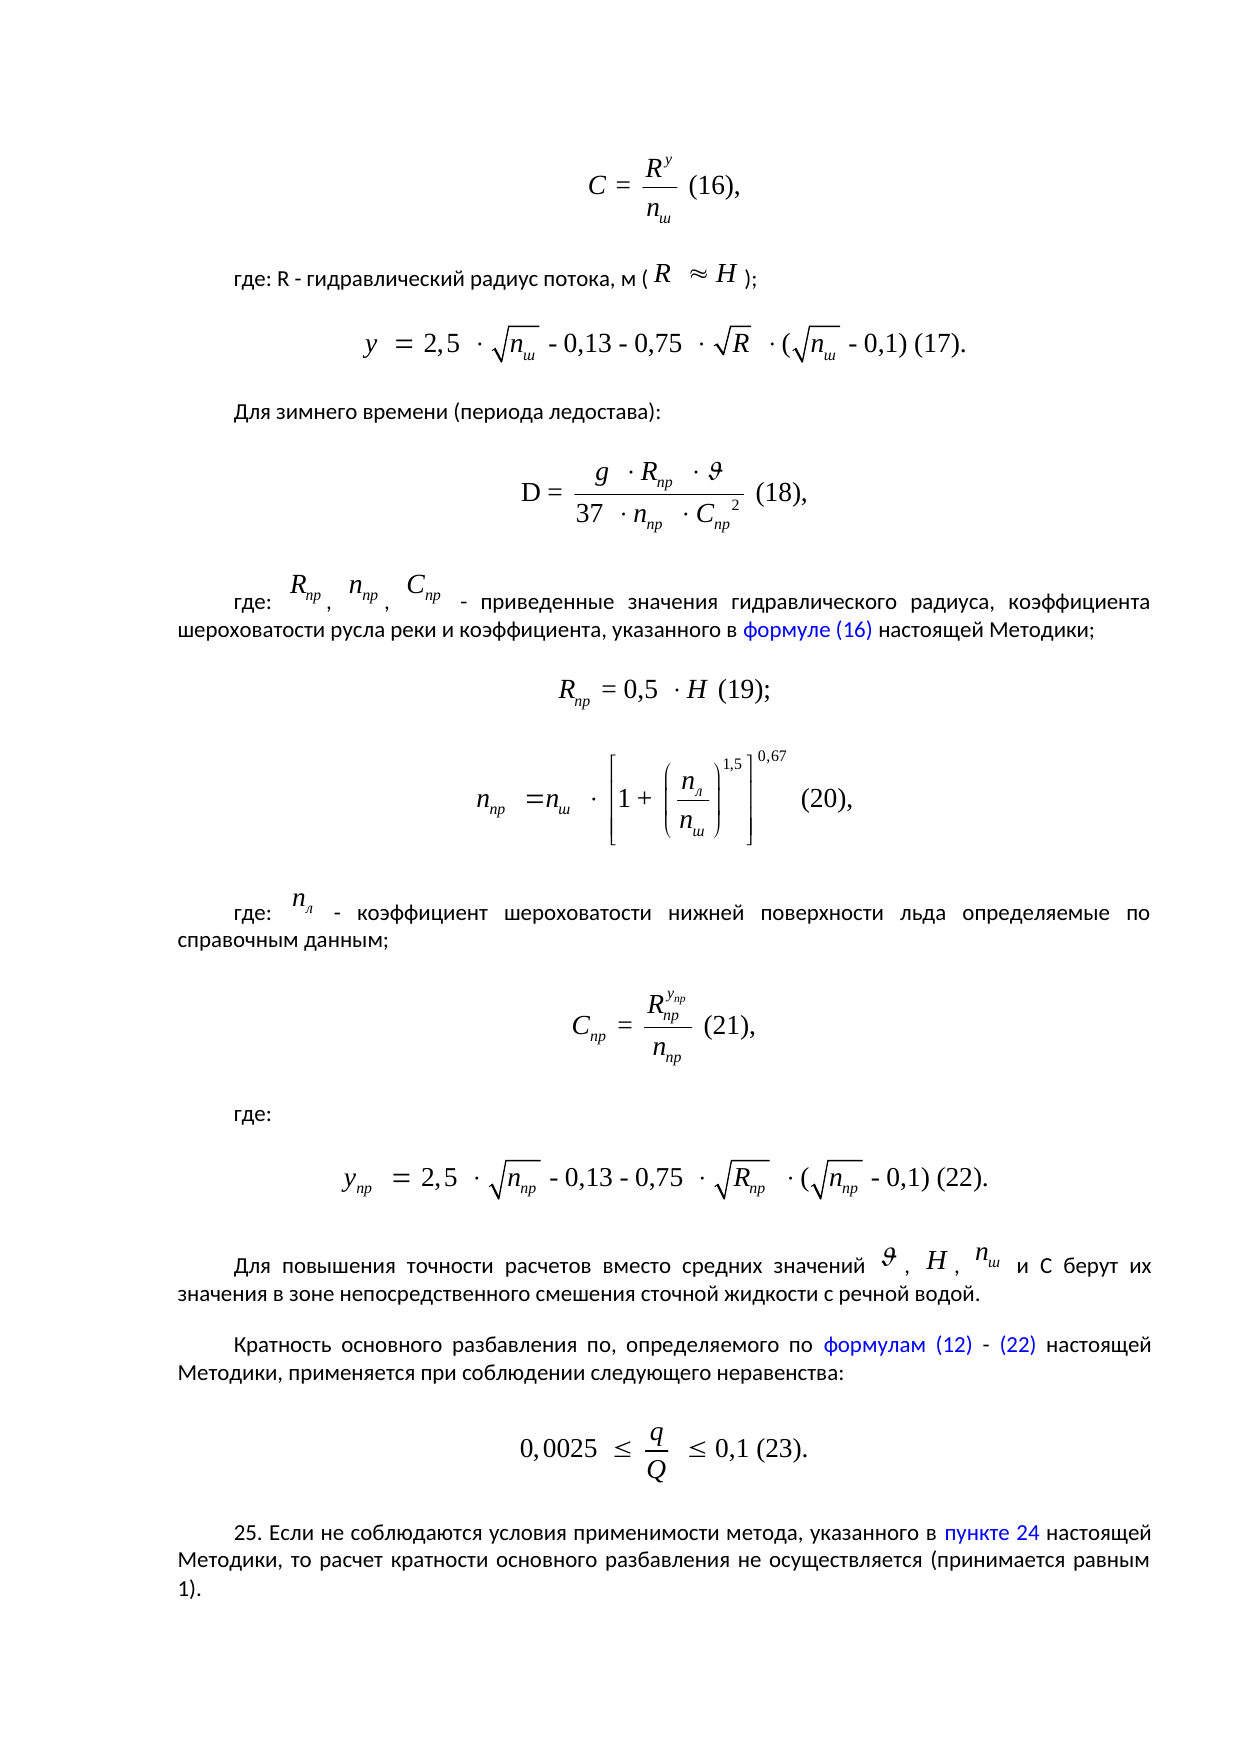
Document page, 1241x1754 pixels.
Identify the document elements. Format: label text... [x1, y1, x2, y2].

text Для зимнего времени (периода ледостава): [177, 397, 1152, 425]
text где: R - гидравлический радиус потока, м (); [177, 257, 1152, 293]
text Для повышения точности расчетов вместо средних значений , , и C берут их значения в зоне непосредственного смешения сточной жидкости с речной водой. [177, 1233, 1152, 1307]
text Кратность основного разбавления по, определяемого по формулам (12) - (22) настоящей Методики, применяется при соблюдении следующего неравенства: [177, 1330, 1152, 1386]
text где: , , - приведенные значения гидравлического радиуса, коэффициента шероховатости русла реки и коэффициента, указанного в формуле (16) настоящей Методики; [177, 566, 1152, 643]
text где: [177, 1099, 1152, 1127]
text где: - коэффициент шероховатости нижней поверхности льда определяемые по справочным данным; [177, 879, 1152, 954]
text 25. Если не соблюдаются условия применимости метода, указанного в пункте 24 настоящей Методики, то расчет кратности основного разбавления не осуществляется (принимается равным 1). [177, 1518, 1152, 1602]
